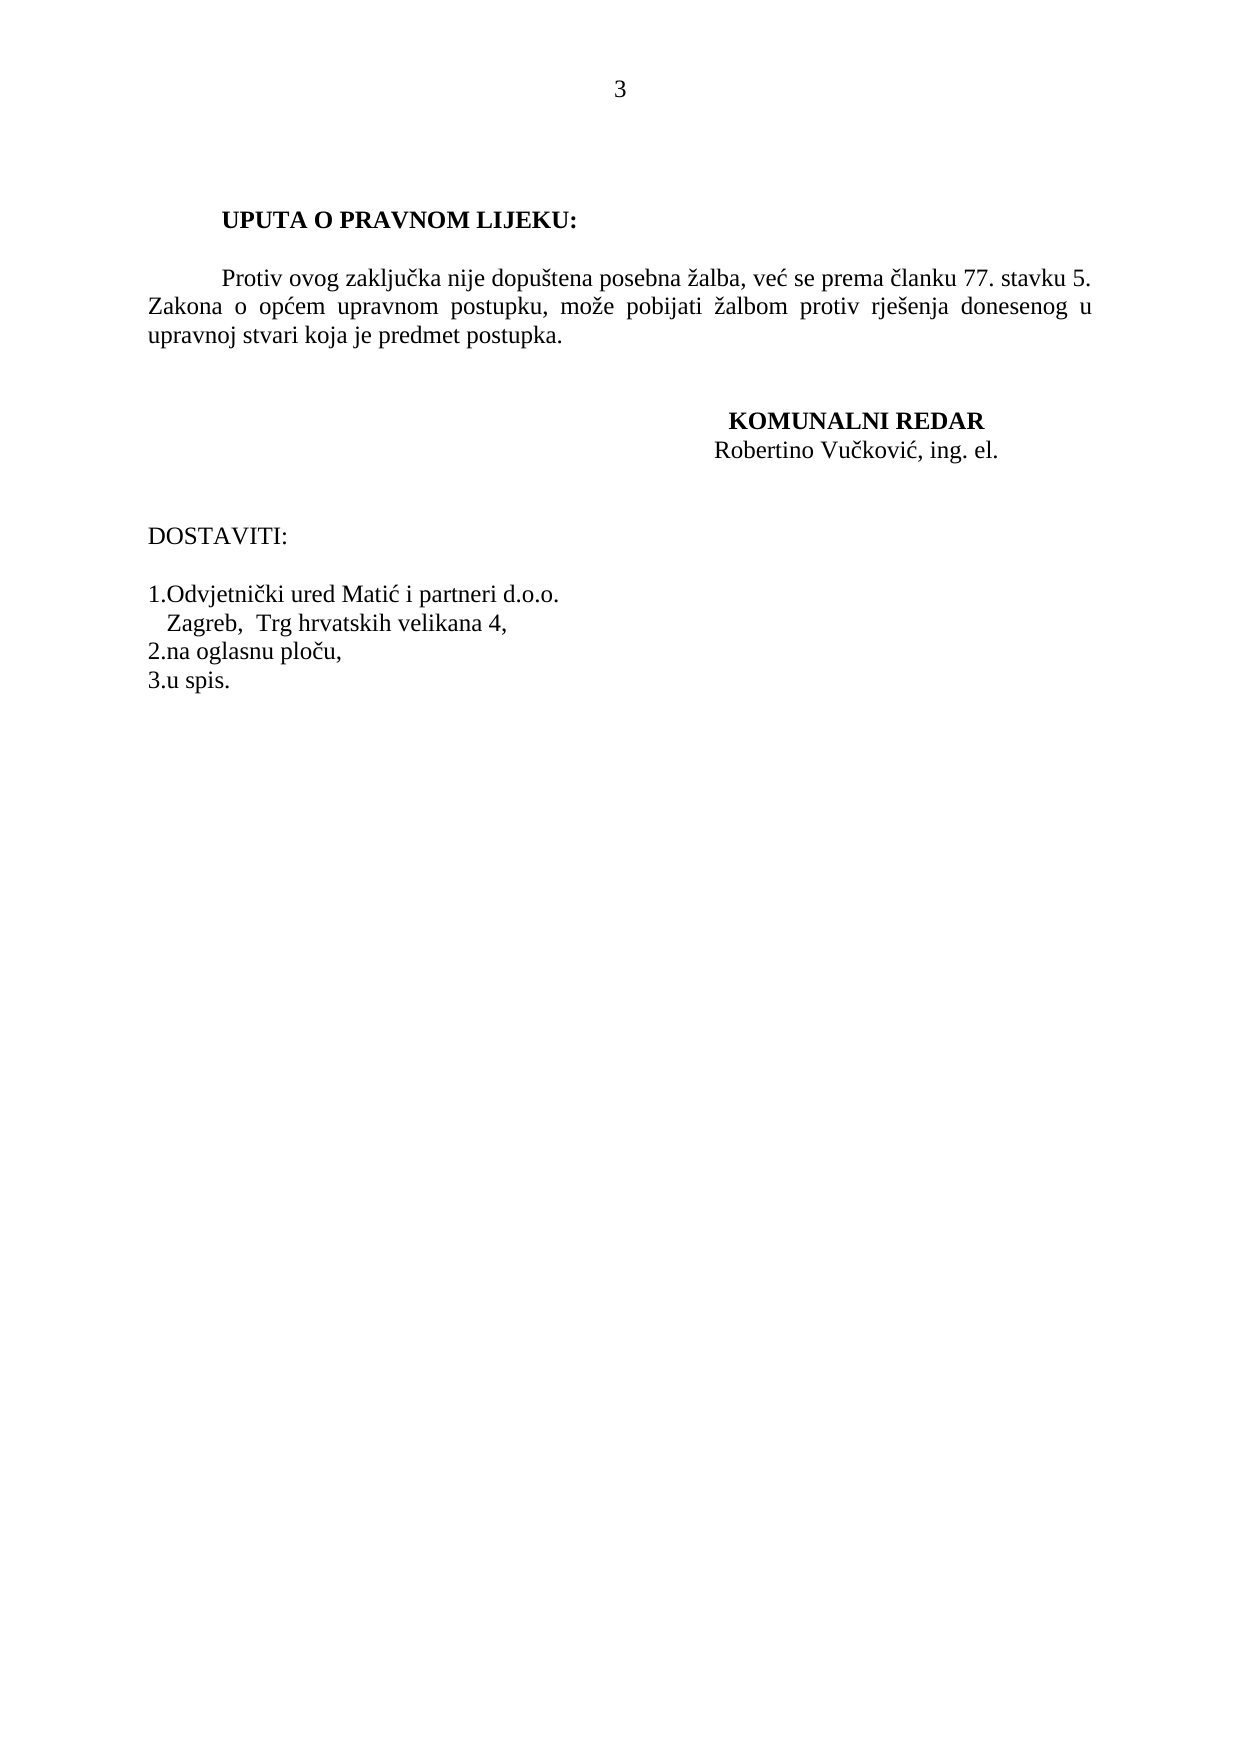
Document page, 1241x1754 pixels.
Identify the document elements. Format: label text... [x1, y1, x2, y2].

text Zagreb, Trg hrvatskih velikana 4, [148, 608, 1093, 636]
text 1.Odvjetnički ured Matić i partneri d.o.o. [148, 579, 1093, 608]
text 2.na oglasnu ploču, [148, 636, 1093, 665]
text KOMUNALNI REDAR [620, 406, 1093, 435]
text 3.u spis. [148, 665, 1093, 694]
text Robertino Vučković, ing. el. [620, 435, 1093, 464]
text Protiv ovog zaključka nije dopuštena posebna žalba, već se prema članku 77. stavku 5. Zakona o općem upravnom postupku, može pobijati žalbom protiv rješenja donesenog u upravnoj stvari koja je predmet postupka. [148, 263, 1093, 349]
text UPUTA O PRAVNOM LIJEKU: [148, 205, 1093, 234]
text DOSTAVITI: [148, 521, 1093, 550]
